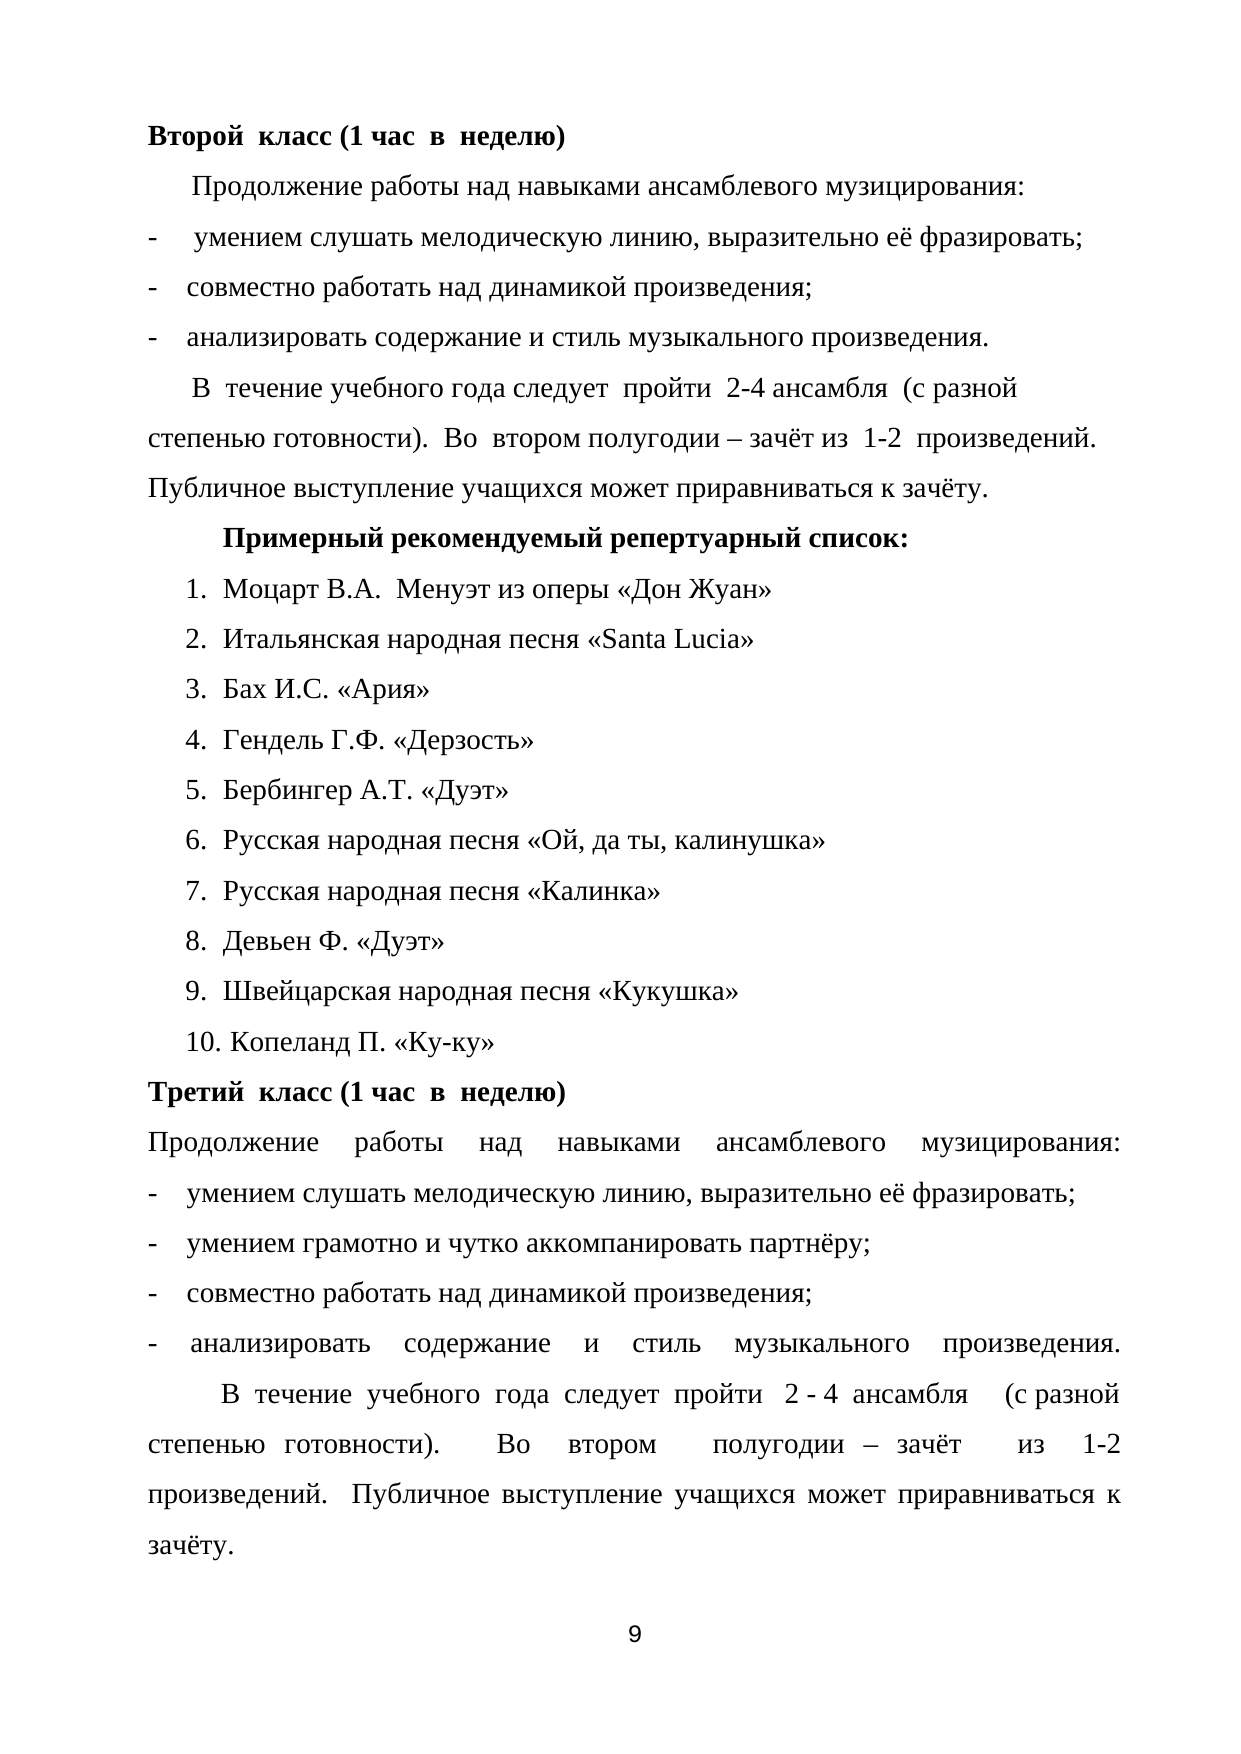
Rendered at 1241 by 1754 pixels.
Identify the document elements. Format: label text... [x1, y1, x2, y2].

list Бах И.С. «Ария» [185, 672, 1122, 705]
list Швейцарская народная песня «Кукушка» [185, 973, 1122, 1007]
list Моцарт В.А. Менуэт из оперы «Дон Жуан» [185, 571, 1122, 604]
list Гендель Г.Ф. «Дерзость» [185, 722, 1122, 755]
list Итальянская народная песня «Santa Lucia» [185, 621, 1122, 655]
text - умением грамотно и чутко аккомпанировать партнёру; [148, 1225, 1122, 1258]
list Копеланд П. «Ку-ку» [185, 1024, 1122, 1057]
text - анализировать содержание и стиль музыкального произведения. В течение учебного года следует пройти 2 - 4 ансамбля (с разной степенью готовности). Во втором полугодии – зачёт из 1-2 произведений. Публичное выступление учащихся может приравниваться к зачёту. [148, 1326, 1122, 1560]
list Русская народная песня «Калинка» [185, 873, 1122, 906]
text Второй класс (1 час в неделю) Продолжение работы над навыками ансамблевого музицирования: - умением слушать мелодическую линию, выразительно её фразировать; - совместно работать над динамикой произведения; - анализировать содержание и стиль музыкального произведения. В течение учебного года следует пройти 2-4 ансамбля (с разной степенью готовности). Во втором полугодии – зачёт из 1-2 произведений. Публичное выступление учащихся может приравниваться к зачёту. [148, 118, 1122, 504]
list Бербингер А.Т. «Дуэт» [185, 772, 1122, 806]
text Продолжение работы над навыками ансамблевого музицирования: - умением слушать мелодическую линию, выразительно её фразировать; [148, 1124, 1122, 1208]
text Третий класс (1 час в неделю) [148, 1074, 1122, 1108]
list Девьен Ф. «Дуэт» [185, 923, 1122, 957]
list Русская народная песня «Ой, да ты, калинушка» [185, 822, 1122, 856]
text - совместно работать над динамикой произведения; [148, 1275, 1122, 1309]
text Примерный рекомендуемый репертуарный список: [223, 521, 1122, 554]
